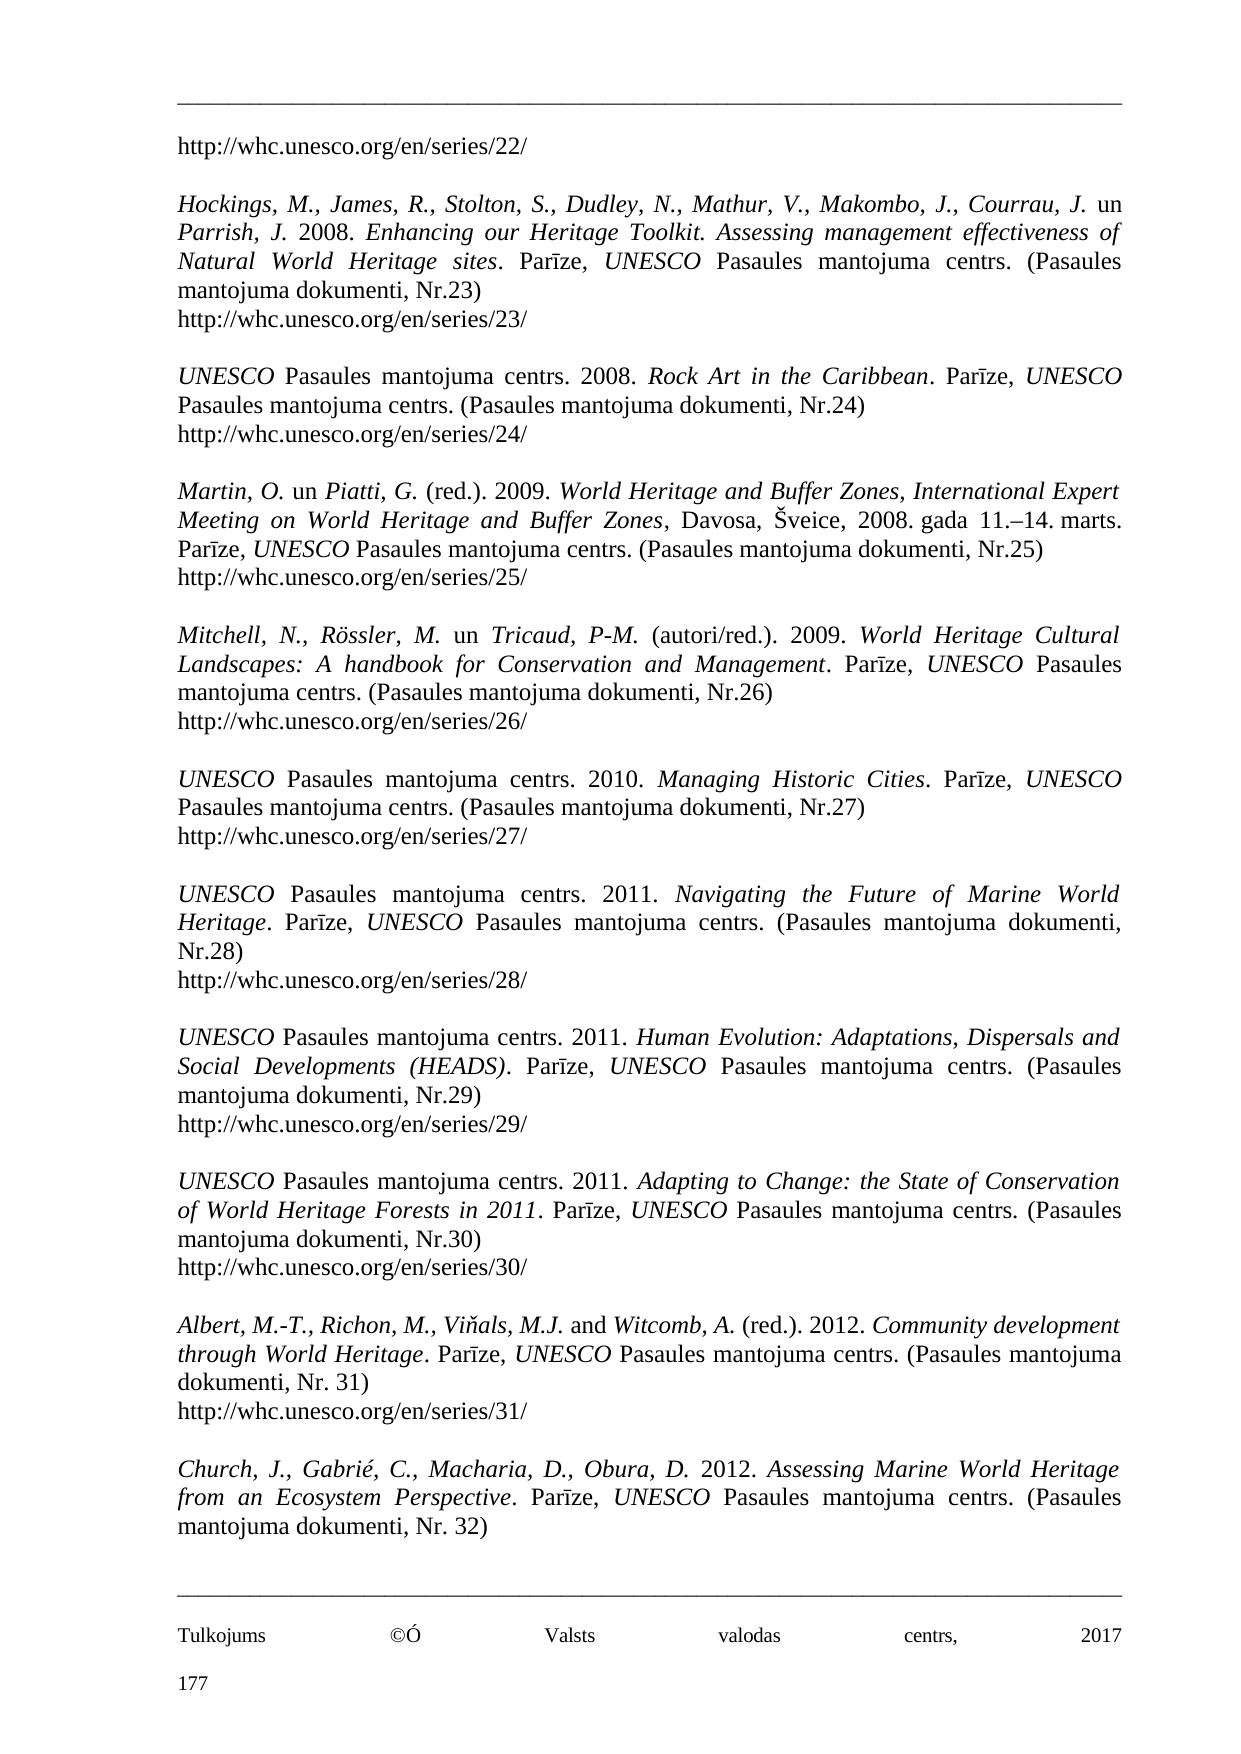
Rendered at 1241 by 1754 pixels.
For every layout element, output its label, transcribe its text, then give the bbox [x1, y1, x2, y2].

text UNESCO Pasaules mantojuma centrs. 2008. Rock Art in the Caribbean. Parīze, UNESCO Pasaules mantojuma centrs. (Pasaules mantojuma dokumenti, Nr.24) [177, 361, 1122, 419]
text http://whc.unesco.org/en/series/31/ [177, 1396, 1122, 1425]
text http://whc.unesco.org/en/series/23/ [177, 304, 1122, 332]
text http://whc.unesco.org/en/series/25/ [177, 562, 1122, 591]
text Albert, M.-T., Richon, M., Viňals, M.J. and Witcomb, A. (red.). 2012. Community development through World Heritage. Parīze, UNESCO Pasaules mantojuma centrs. (Pasaules mantojuma dokumenti, Nr. 31) [177, 1310, 1122, 1396]
text Church, J., Gabrié, C., Macharia, D., Obura, D. 2012. Assessing Marine World Heritage from an Ecosystem Perspective. Parīze, UNESCO Pasaules mantojuma centrs. (Pasaules mantojuma dokumenti, Nr. 32) [177, 1454, 1122, 1540]
text http://whc.unesco.org/en/series/29/ [177, 1109, 1122, 1137]
text http://whc.unesco.org/en/series/28/ [177, 965, 1122, 994]
text UNESCO Pasaules mantojuma centrs. 2010. Managing Historic Cities. Parīze, UNESCO Pasaules mantojuma centrs. (Pasaules mantojuma dokumenti, Nr.27) [177, 764, 1122, 821]
text UNESCO Pasaules mantojuma centrs. 2011. Navigating the Future of Marine World Heritage. Parīze, UNESCO Pasaules mantojuma centrs. (Pasaules mantojuma dokumenti, Nr.28) [177, 879, 1122, 965]
text Hockings, M., James, R., Stolton, S., Dudley, N., Mathur, V., Makombo, J., Courrau, J. un Parrish, J. 2008. Enhancing our Heritage Toolkit. Assessing management effectiveness of Natural World Heritage sites. Parīze, UNESCO Pasaules mantojuma centrs. (Pasaules mantojuma dokumenti, Nr.23) [177, 189, 1122, 304]
text http://whc.unesco.org/en/series/26/ [177, 706, 1122, 735]
text http://whc.unesco.org/en/series/22/ [177, 131, 1122, 160]
text http://whc.unesco.org/en/series/30/ [177, 1252, 1122, 1281]
text http://whc.unesco.org/en/series/27/ [177, 821, 1122, 850]
text UNESCO Pasaules mantojuma centrs. 2011. Human Evolution: Adaptations, Dispersals and Social Developments (HEADS). Parīze, UNESCO Pasaules mantojuma centrs. (Pasaules mantojuma dokumenti, Nr.29) [177, 1022, 1122, 1109]
text http://whc.unesco.org/en/series/24/ [177, 419, 1122, 447]
text Mitchell, N., Rössler, M. un Tricaud, P-M. (autori/red.). 2009. World Heritage Cultural Landscapes: A handbook for Conservation and Management. Parīze, UNESCO Pasaules mantojuma centrs. (Pasaules mantojuma dokumenti, Nr.26) [177, 620, 1122, 706]
text Martin, O. un Piatti, G. (red.). 2009. World Heritage and Buffer Zones, International Expert Meeting on World Heritage and Buffer Zones, Davosa, Šveice, 2008. gada 11.–14. marts. Parīze, UNESCO Pasaules mantojuma centrs. (Pasaules mantojuma dokumenti, Nr.25) [177, 476, 1122, 562]
text UNESCO Pasaules mantojuma centrs. 2011. Adapting to Change: the State of Conservation of World Heritage Forests in 2011. Parīze, UNESCO Pasaules mantojuma centrs. (Pasaules mantojuma dokumenti, Nr.30) [177, 1166, 1122, 1252]
